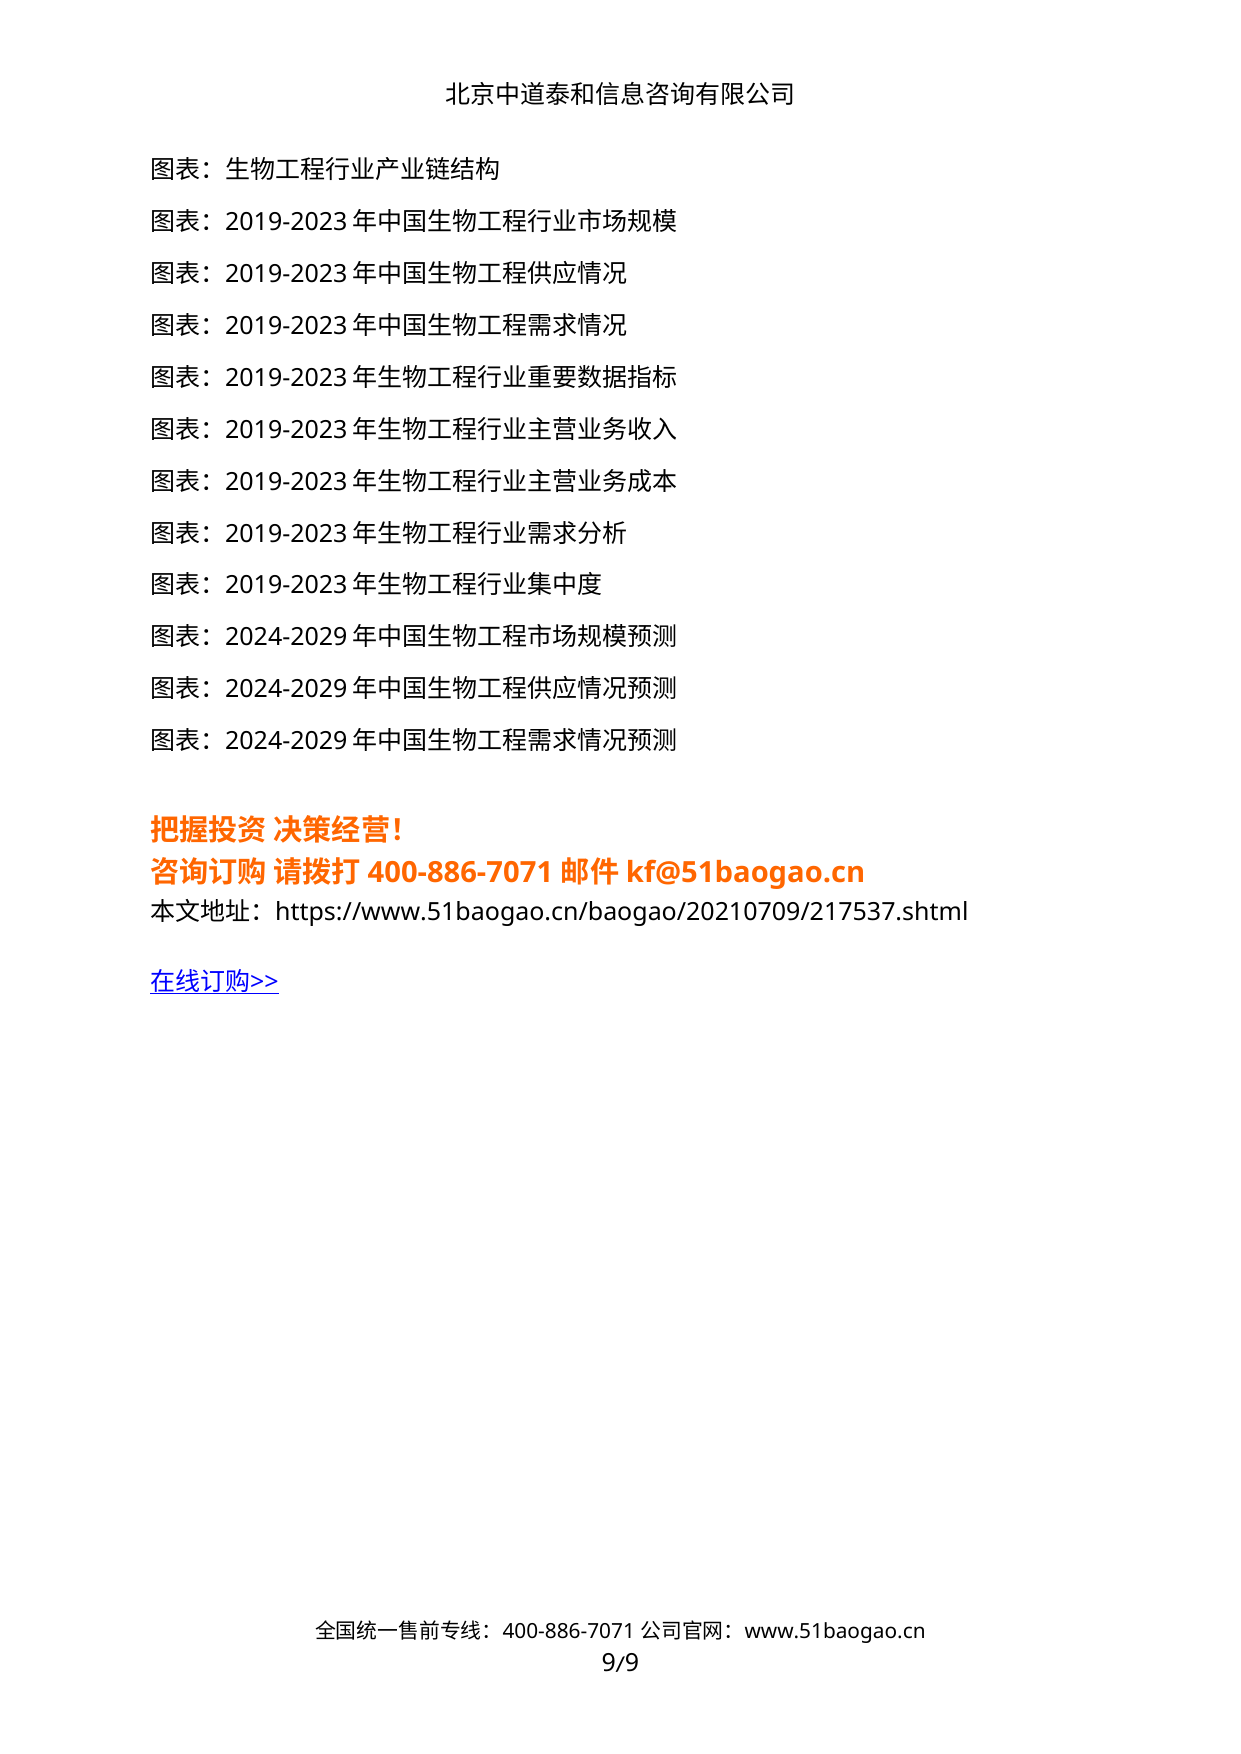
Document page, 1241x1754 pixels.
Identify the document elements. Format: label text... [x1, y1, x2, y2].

text 图表：2019-2023年中国生物工程行业市场规模 [150, 202, 1090, 238]
text 图表：2019-2023年中国生物工程供应情况 [150, 254, 1090, 290]
text 图表：2019-2023年生物工程行业主营业务成本 [150, 461, 1090, 497]
text 图表：2019-2023年生物工程行业集中度 [150, 565, 1090, 601]
text 图表：2019-2023年生物工程行业需求分析 [150, 513, 1090, 549]
text 把握投资 决策经营！咨询订购 请拨打 400-886-7071 邮件 kf@51baogao.cn本文地址：https://www.51baogao.cn/baogao/20210709/217537.shtml [150, 772, 1090, 927]
text 图表：2024-2029年中国生物工程需求情况预测 [150, 721, 1090, 757]
text 图表：2019-2023年中国生物工程需求情况 [150, 306, 1090, 342]
text 图表：2019-2023年生物工程行业重要数据指标 [150, 357, 1090, 394]
text 图表：2024-2029年中国生物工程市场规模预测 [150, 617, 1090, 653]
text 图表：2019-2023年生物工程行业主营业务收入 [150, 409, 1090, 446]
text 图表：2024-2029年中国生物工程供应情况预测 [150, 669, 1090, 705]
text 图表：生物工程行业产业链结构 [150, 150, 1090, 186]
text 在线订购>> [150, 927, 1090, 998]
